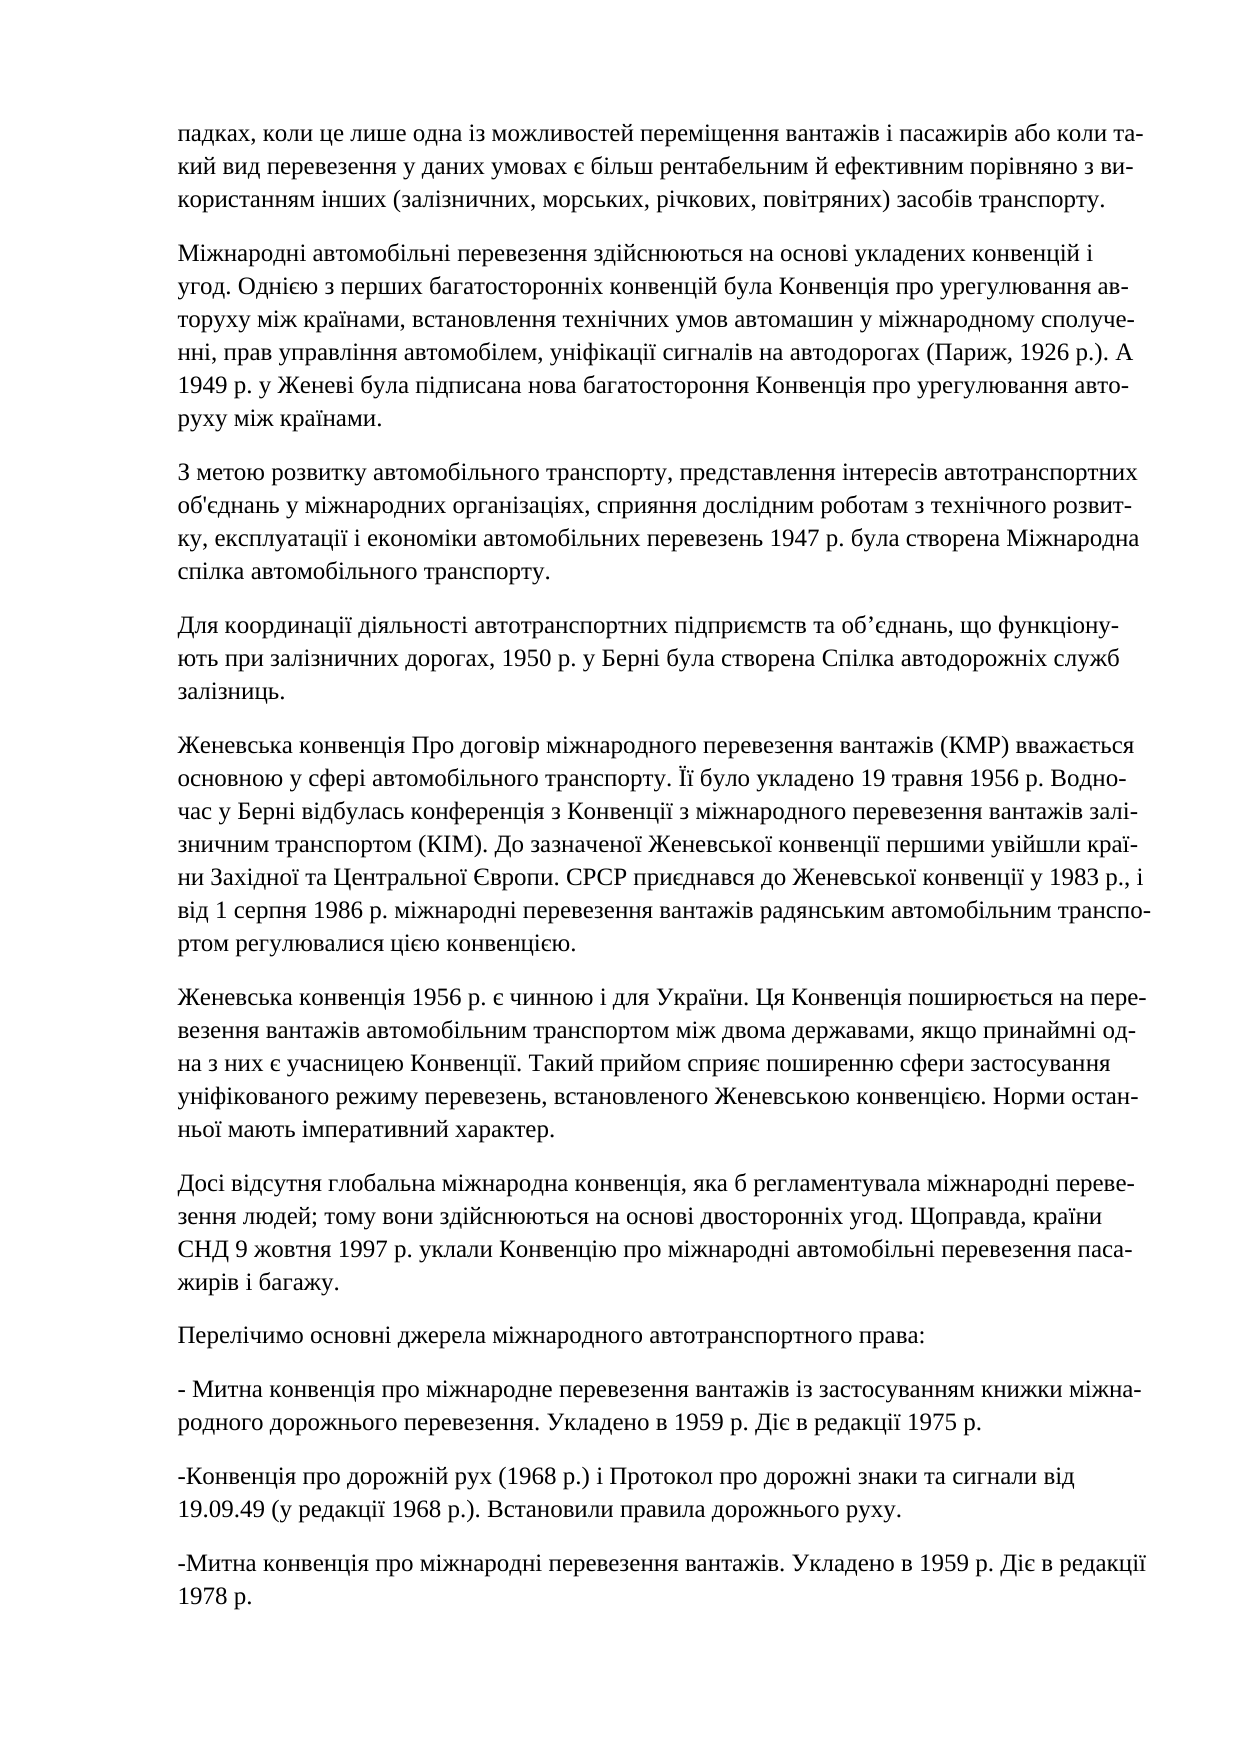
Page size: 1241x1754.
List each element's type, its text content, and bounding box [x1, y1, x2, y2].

text З метою розвитку автомобільного транспорту, представлення інтересів автотранспортних об'єднань у міжнародних організаціях, сприяння дослідним роботам з технічного розвит-ку, експлуатації і економіки автомобільних перевезень 1947 р. була створена Міжнародна спілка автомобільного транспорту. [177, 457, 1152, 585]
text -Митна конвенція про міжнародні перевезення вантажів. Укладено в 1959 р. Діє в редакції 1978 р. [177, 1548, 1152, 1610]
text Перелічимо основні джерела міжнародного автотранспортного права: [177, 1321, 1152, 1349]
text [177, 118, 1152, 213]
text Для координації діяльності автотранспортних підприємств та об’єднань, що функціону-ють при залізничних дорогах, 1950 р. у Берні була створена Спілка автодорожніх служб залізниць. [177, 610, 1152, 705]
text Досі відсутня глобальна міжнародна конвенція, яка б регламентувала міжнародні переве-зення людей; тому вони здійснюються на основі двосторонніх угод. Щоправда, країни СНД 9 жовтня 1997 р. уклали Конвенцію про міжнародні автомобільні перевезення паса-жирів і багажу. [177, 1168, 1152, 1296]
text Женевська конвенція 1956 р. є чинною і для України. Ця Конвенція поширюється на пере-везення вантажів автомобільним транспортом між двома державами, якщо принаймні од-на з них є учасницею Конвенції. Такий прийом сприяє поширенню сфери застосування уніфікованого режиму перевезень, встановленого Женевською конвенцією. Норми остан-ньої мають імперативний характер. [177, 982, 1152, 1143]
text - Митна конвенція про міжнародне перевезення вантажів із застосуванням книжки міжна-родного дорожнього перевезення. Укладено в 1959 р. Діє в редакції 1975 р. [177, 1374, 1152, 1436]
text -Конвенція про дорожній рух (1968 р.) і Протокол про дорожні знаки та сигнали від 19.09.49 (у редакції 1968 р.). Встановили правила дорожнього руху. [177, 1461, 1152, 1523]
text Женевська конвенція Про договір міжнародного перевезення вантажів (КМР) вважається основною у сфері автомобільного транспорту. Її було укладено 19 травня 1956 р. Водно-час у Берні відбулась конференція з Конвенції з міжнародного перевезення вантажів залі-зничним транспортом (КІМ). До зазначеної Женевської конвенції першими увійшли краї-ни Західної та Центральної Європи. СРСР приєднався до Женевської конвенції у 1983 р., і від 1 серпня 1986 р. міжнародні перевезення вантажів радянським автомобільним транспо- ртом регулювалися цією конвенцією. [177, 730, 1152, 957]
text Міжнародні автомобільні перевезення здійснюються на основі укладених конвенцій і угод. Однією з перших багатосторонніх конвенцій була Конвенція про урегулювання ав-торуху між країнами, встановлення технічних умов автомашин у міжнародному сполуче-нні, прав управління автомобілем, уніфікації сигналів на автодорогах (Париж, 1926 р.). А 1949 р. у Женеві була підписана нова багатостороння Конвенція про урегулювання авто-руху між країнами. [177, 238, 1152, 432]
